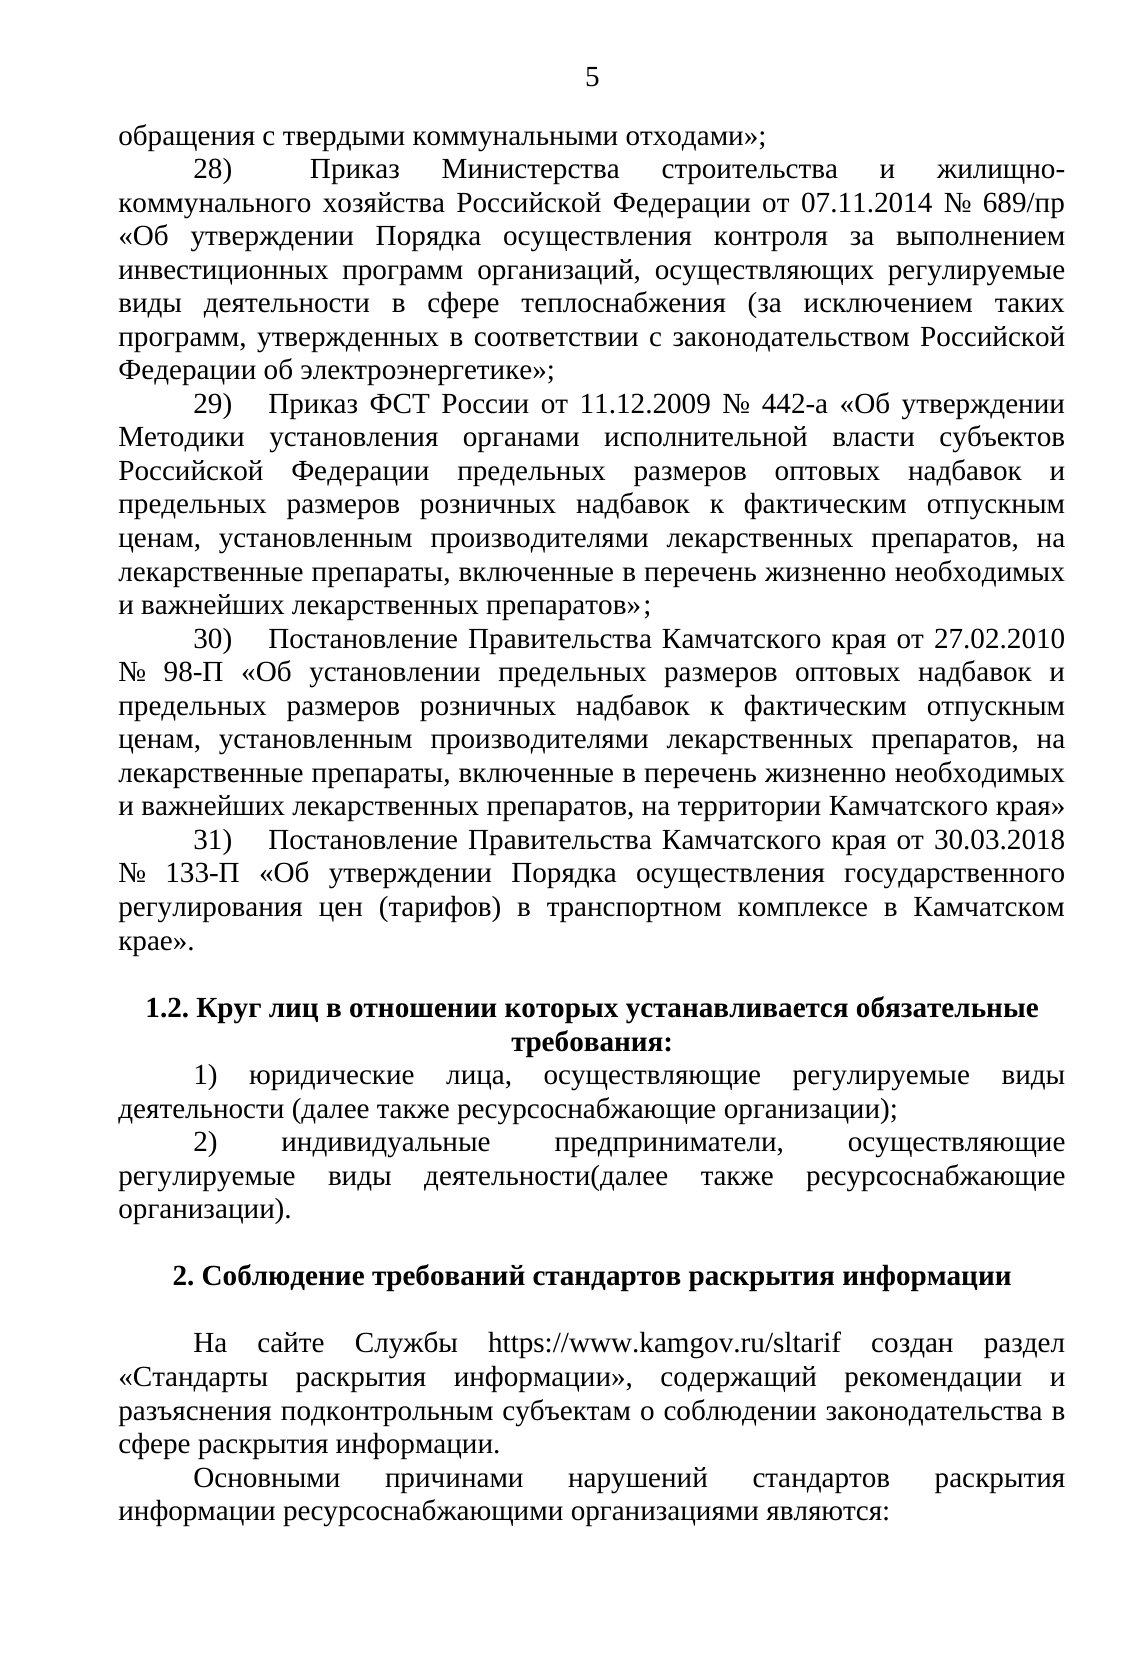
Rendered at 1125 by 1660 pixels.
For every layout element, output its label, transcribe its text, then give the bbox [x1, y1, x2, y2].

text На сайте Службы https://www.kamgov.ru/sltarif создан раздел «Стандарты раскрытия информации», содержащий рекомендации и разъяснения подконтрольным субъектам о соблюдении законодательства в сфере раскрытия информации. [118, 1326, 1066, 1460]
text 1.2. Круг лиц в отношении которых устанавливается обязательные требования: [118, 990, 1066, 1057]
text 28) Приказ Министерства строительства и жилищно-коммунального хозяйства Российской Федерации от 07.11.2014 № 689/пр «Об утверждении Порядка осуществления контроля за выполнением инвестиционных программ организаций, осуществляющих регулируемые виды деятельности в сфере теплоснабжения (за исключением таких программ, утвержденных в соответствии с законодательством Российской Федерации об электроэнергетике»; [118, 152, 1066, 386]
text 1) юридические лица, осуществляющие регулируемые виды деятельности (далее также ресурсоснабжающие организации); [118, 1057, 1066, 1124]
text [118, 118, 1066, 152]
text 2) индивидуальные предприниматели, осуществляющие регулируемые виды деятельности(далее также ресурсоснабжающие организации). [118, 1124, 1066, 1225]
text 2. Соблюдение требований стандартов раскрытия информации [118, 1258, 1066, 1292]
text Основными причинами нарушений стандартов раскрытия информации ресурсоснабжающими организациями являются: [118, 1460, 1066, 1527]
text 30) Постановление Правительства Камчатского края от 27.02.2010 № 98-П «Об установлении предельных размеров оптовых надбавок и предельных размеров розничных надбавок к фактическим отпускным ценам, установленным производителями лекарственных препаратов, на лекарственные препараты, включенные в перечень жизненно необходимых и важнейших лекарственных препаратов, на территории Камчатского края» 31) Постановление Правительства Камчатского края от 30.03.2018 № 133-П «Об утверждении Порядка осуществления государственного регулирования цен (тарифов) в транспортном комплексе в Камчатском крае». [118, 621, 1066, 957]
text 29) Приказ ФСТ России от 11.12.2009 № 442-а «Об утверждении Методики установления органами исполнительной власти субъектов Российской Федерации предельных размеров оптовых надбавок и предельных размеров розничных надбавок к фактическим отпускным ценам, установленным производителями лекарственных препаратов, на лекарственные препараты, включенные в перечень жизненно необходимых и важнейших лекарственных препаратов» ; [118, 386, 1066, 621]
